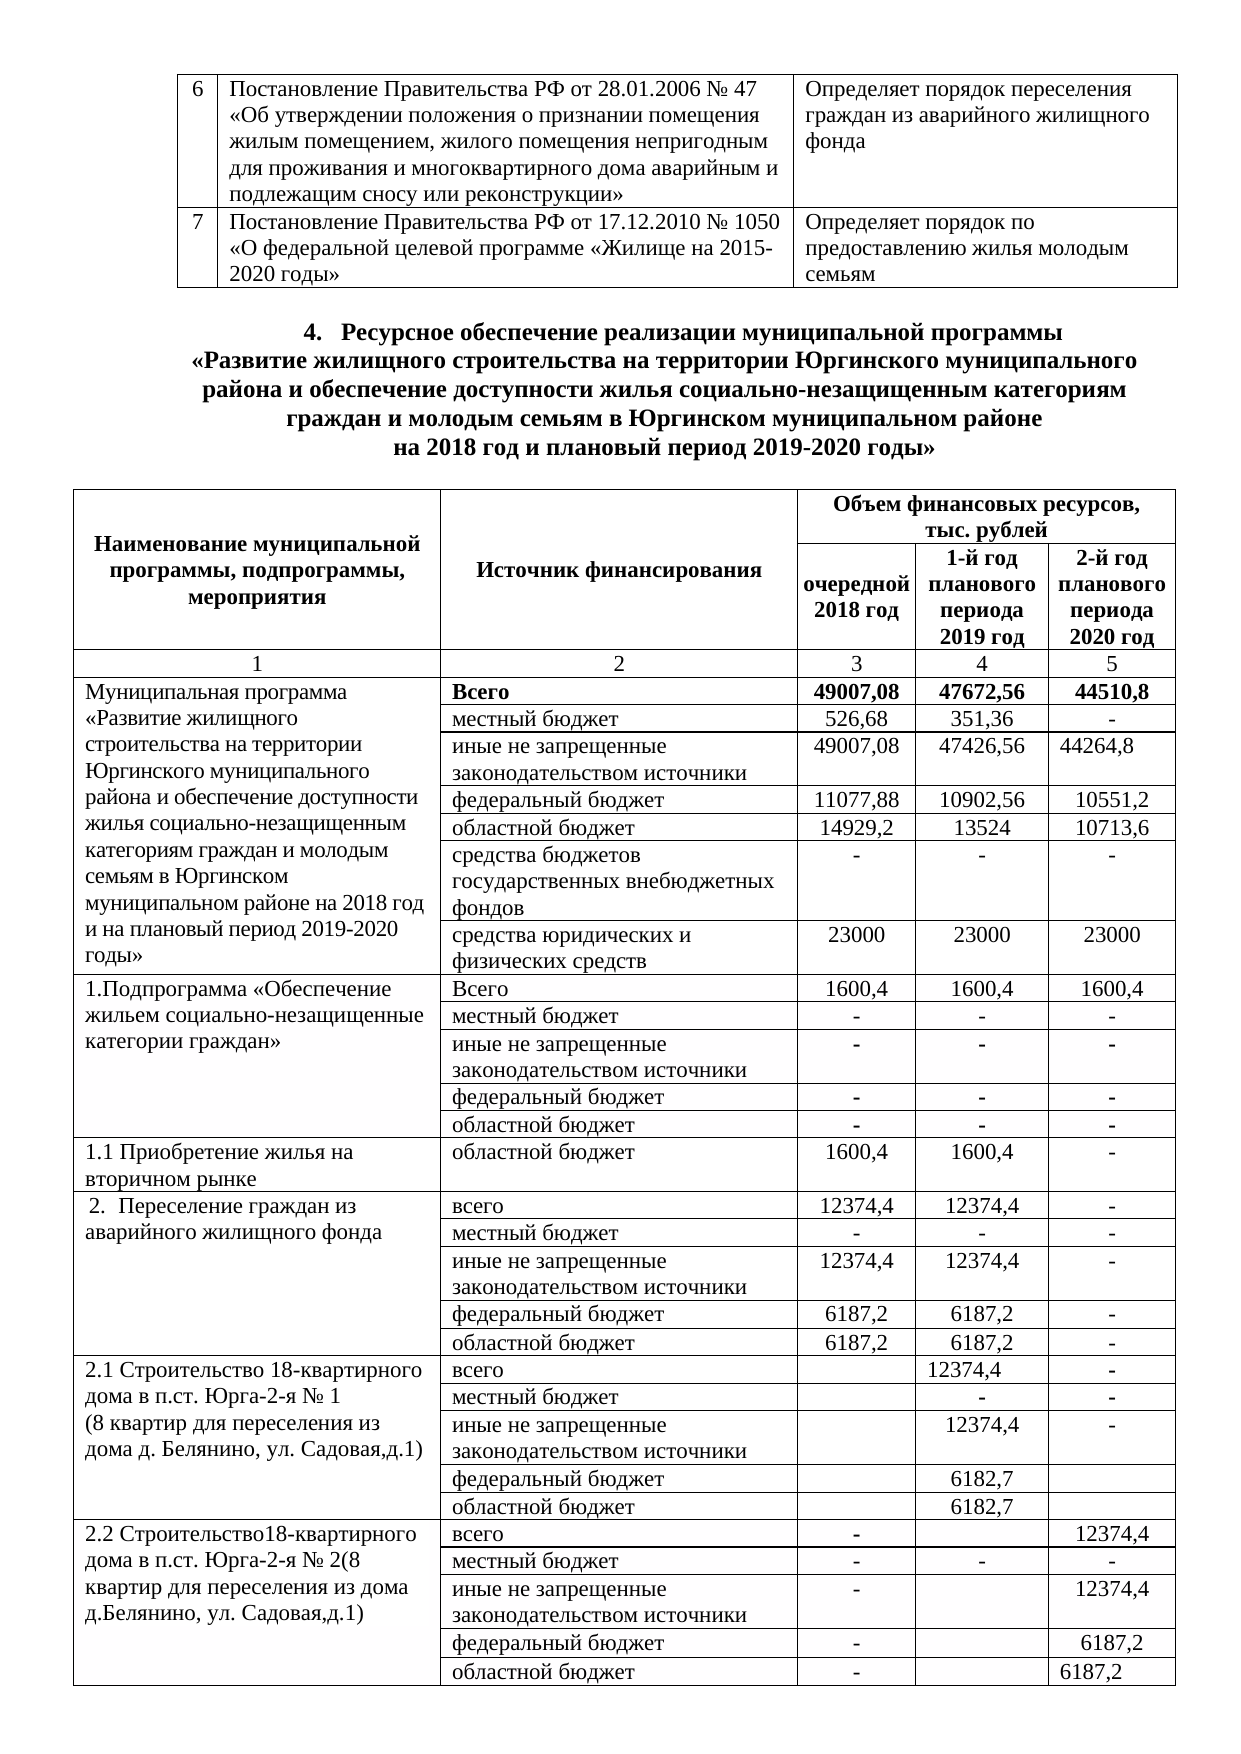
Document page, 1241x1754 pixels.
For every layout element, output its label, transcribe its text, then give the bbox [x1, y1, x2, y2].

table_cell 7 [178, 208, 217, 287]
table_cell местный бюджет [441, 1002, 797, 1029]
table_cell 12374,4 [916, 1247, 1048, 1299]
table_cell 6187,2 [1049, 1658, 1175, 1685]
table_cell 1600,4 [916, 1138, 1048, 1191]
table_cell 6182,7 [916, 1493, 1048, 1519]
table_cell 10713,6 [1049, 814, 1175, 840]
table_cell Муниципальная программа «Развитие жилищного строительства на территории Юргинского муниципального района и обеспечение доступности жилья социально-незащищенным категориям граждан и молодым семьям в Юргинском муниципальном районе на 2018 год и на плановый период 2019-2020 годы» [74, 678, 440, 974]
table_cell областной бюджет [441, 1138, 797, 1191]
table_cell 44264,8 [1049, 733, 1175, 785]
table_cell иные не запрещенные законодательством источники [441, 733, 797, 785]
table_cell - [1049, 705, 1175, 731]
table_cell областной бюджет [441, 1329, 797, 1355]
table_cell - [798, 1629, 915, 1657]
table_cell 1600,4 [798, 975, 915, 1001]
table_cell Всего [441, 975, 797, 1001]
table_cell - [916, 1002, 1048, 1029]
table_cell областной бюджет [441, 814, 797, 840]
table_cell 47672,56 [916, 678, 1048, 704]
table_cell 12374,4 [916, 1356, 1048, 1382]
table_cell - [916, 1030, 1048, 1082]
table_cell [916, 1520, 1048, 1546]
table_cell федеральный бюджет [441, 1084, 797, 1110]
table_cell 351,36 [916, 705, 1048, 731]
table_cell Переселение граждан из аварийного жилищного фонда [74, 1192, 440, 1355]
table_cell - [1049, 1138, 1175, 1191]
table_cell 49007,08 [798, 678, 915, 704]
table_cell всего [441, 1520, 797, 1546]
table_cell 1.Подпрограмма «Обеспечение жильем социально-незащищенные категории граждан» [74, 975, 440, 1137]
table_cell 1-й год планового периода 2019 год [916, 544, 1048, 649]
table_header Объем финансовых ресурсов, тыс. рублей [798, 490, 1175, 543]
table_cell - [798, 1520, 915, 1546]
table_cell - [798, 1084, 915, 1110]
table_cell федеральный бюджет [441, 1629, 797, 1657]
table_cell [798, 1493, 915, 1519]
table_cell 44510,8 [1049, 678, 1175, 704]
table_cell областной бюджет [441, 1111, 797, 1137]
table_cell областной бюджет [441, 1658, 797, 1685]
table_cell 3 [798, 650, 915, 677]
table_cell [1049, 1465, 1175, 1492]
table_cell федеральный бюджет [441, 1301, 797, 1328]
table_cell 12374,4 [1049, 1520, 1175, 1546]
table_cell 14929,2 [798, 814, 915, 840]
table_cell [798, 1356, 915, 1382]
table_cell - [798, 1002, 915, 1029]
table_cell 5 [1049, 650, 1175, 677]
table_cell - [916, 1384, 1048, 1410]
table_cell 2.1 Строительство 18-квартирного дома в п.ст. Юрга-2-я № 1 (8 квартир для переселения из дома д. Белянино, ул. Садовая,д.1) [74, 1356, 440, 1519]
table_cell - [798, 1575, 915, 1628]
table_cell 6187,2 [916, 1329, 1048, 1355]
table_cell 12374,4 [916, 1192, 1048, 1218]
table_cell 12374,4 [1049, 1575, 1175, 1628]
table_cell 12374,4 [798, 1192, 915, 1218]
table_cell очередной 2018 год [798, 544, 915, 649]
table_header Постановление Правительства РФ от 28.01.2006 № 47 «Об утверждении положения о признании помещения жилым помещением, жилого помещения непригодным для проживания и многоквартирного дома аварийным и подлежащим сносу или реконструкции» [218, 75, 793, 207]
table_cell 12374,4 [798, 1247, 915, 1299]
table_cell местный бюджет [441, 1219, 797, 1246]
table_cell 10551,2 [1049, 786, 1175, 813]
table_cell - [916, 1219, 1048, 1246]
table_cell средства бюджетов государственных внебюджетных фондов [441, 841, 797, 920]
table_cell [798, 1465, 915, 1492]
table_cell Определяет порядок по предоставлению жилья молодым семьям [794, 208, 1177, 287]
table_cell Постановление Правительства РФ от 17.12.2010 № 1050 «О федеральной целевой программе «Жилище на 2015-2020 годы» [218, 208, 793, 287]
table_cell 2-й год планового периода 2020 год [1049, 544, 1175, 649]
table_cell [916, 1575, 1048, 1628]
table_cell [916, 1629, 1048, 1657]
table_cell 6187,2 [1049, 1629, 1175, 1657]
table_cell - [1049, 1548, 1175, 1574]
table_cell - [798, 841, 915, 920]
table_cell - [1049, 1247, 1175, 1299]
table_cell Всего [441, 678, 797, 704]
table_header Определяет порядок переселения граждан из аварийного жилищного фонда [794, 75, 1177, 207]
table_cell местный бюджет [441, 1384, 797, 1410]
table_cell 12374,4 [916, 1411, 1048, 1463]
table_cell 13524 [916, 814, 1048, 840]
table_cell [916, 1658, 1048, 1685]
table_cell - [1049, 1411, 1175, 1463]
table_cell 6187,2 [798, 1301, 915, 1328]
table_cell - [916, 841, 1048, 920]
table_cell 1 [74, 650, 440, 677]
table_cell 1600,4 [916, 975, 1048, 1001]
table_header Источник финансирования [441, 490, 797, 649]
table_cell 23000 [1049, 921, 1175, 974]
table_cell - [1049, 1192, 1175, 1218]
table_cell - [916, 1084, 1048, 1110]
table_cell иные не запрещенные законодательством источники [441, 1411, 797, 1463]
table_cell - [798, 1030, 915, 1082]
table_cell 49007,08 [798, 733, 915, 785]
text на 2018 год и плановый период 2019-2020 годы» [177, 432, 1152, 460]
table_cell - [1049, 1111, 1175, 1137]
table_cell [798, 1384, 915, 1410]
table_cell - [1049, 1030, 1175, 1082]
table_cell - [916, 1111, 1048, 1137]
table_cell 6187,2 [798, 1329, 915, 1355]
table_cell - [1049, 1356, 1175, 1382]
table_cell федеральный бюджет [441, 786, 797, 813]
table_cell 2.2 Строительство18-квартирного дома в п.ст. Юрга-2-я № 2(8 квартир для переселения из дома д.Белянино, ул. Садовая,д.1) [74, 1520, 440, 1685]
list Ресурсное обеспечение реализации муниципальной программы [215, 317, 1152, 345]
table_cell 1.1 Приобретение жилья на вторичном рынке [74, 1138, 440, 1191]
table_cell федеральный бюджет [441, 1465, 797, 1492]
table_cell областной бюджет [441, 1493, 797, 1519]
table_cell [798, 1411, 915, 1463]
table_cell всего [441, 1192, 797, 1218]
table_cell - [1049, 841, 1175, 920]
table_cell 4 [916, 650, 1048, 677]
table_cell - [1049, 1002, 1175, 1029]
table_cell иные не запрещенные законодательством источники [441, 1247, 797, 1299]
table_header Наименование муниципальной программы, подпрограммы, мероприятия [74, 490, 440, 649]
table_cell иные не запрещенные законодательством источники [441, 1030, 797, 1082]
table_cell 6182,7 [916, 1465, 1048, 1492]
table_cell - [1049, 1084, 1175, 1110]
table_cell - [798, 1111, 915, 1137]
table_cell 23000 [916, 921, 1048, 974]
table_cell - [1049, 1329, 1175, 1355]
table_cell 6187,2 [916, 1301, 1048, 1328]
table_cell [1049, 1493, 1175, 1519]
table_cell 47426,56 [916, 733, 1048, 785]
table_cell 526,68 [798, 705, 915, 731]
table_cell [441, 1575, 797, 1628]
table_cell - [1049, 1384, 1175, 1410]
table_cell - [798, 1548, 915, 1574]
table_cell 2 [441, 650, 797, 677]
table_cell местный бюджет [441, 705, 797, 731]
table_cell всего [441, 1356, 797, 1382]
table_cell - [1049, 1219, 1175, 1246]
text «Развитие жилищного строительства на территории Юргинского муниципального района и обеспечение доступности жилья социально-незащищенным категориям граждан и молодым семьям в Юргинском муниципальном районе [177, 345, 1152, 432]
table_cell - [798, 1658, 915, 1685]
table_cell 10902,56 [916, 786, 1048, 813]
table_cell - [916, 1548, 1048, 1574]
table_cell местный бюджет [441, 1548, 797, 1574]
table_cell 1600,4 [1049, 975, 1175, 1001]
table_cell 11077,88 [798, 786, 915, 813]
table_cell 1600,4 [798, 1138, 915, 1191]
table_header 6 [178, 75, 217, 207]
table_cell 23000 [798, 921, 915, 974]
table_cell - [798, 1219, 915, 1246]
table_cell средства юридических и физических средств [441, 921, 797, 974]
table_cell - [1049, 1301, 1175, 1328]
